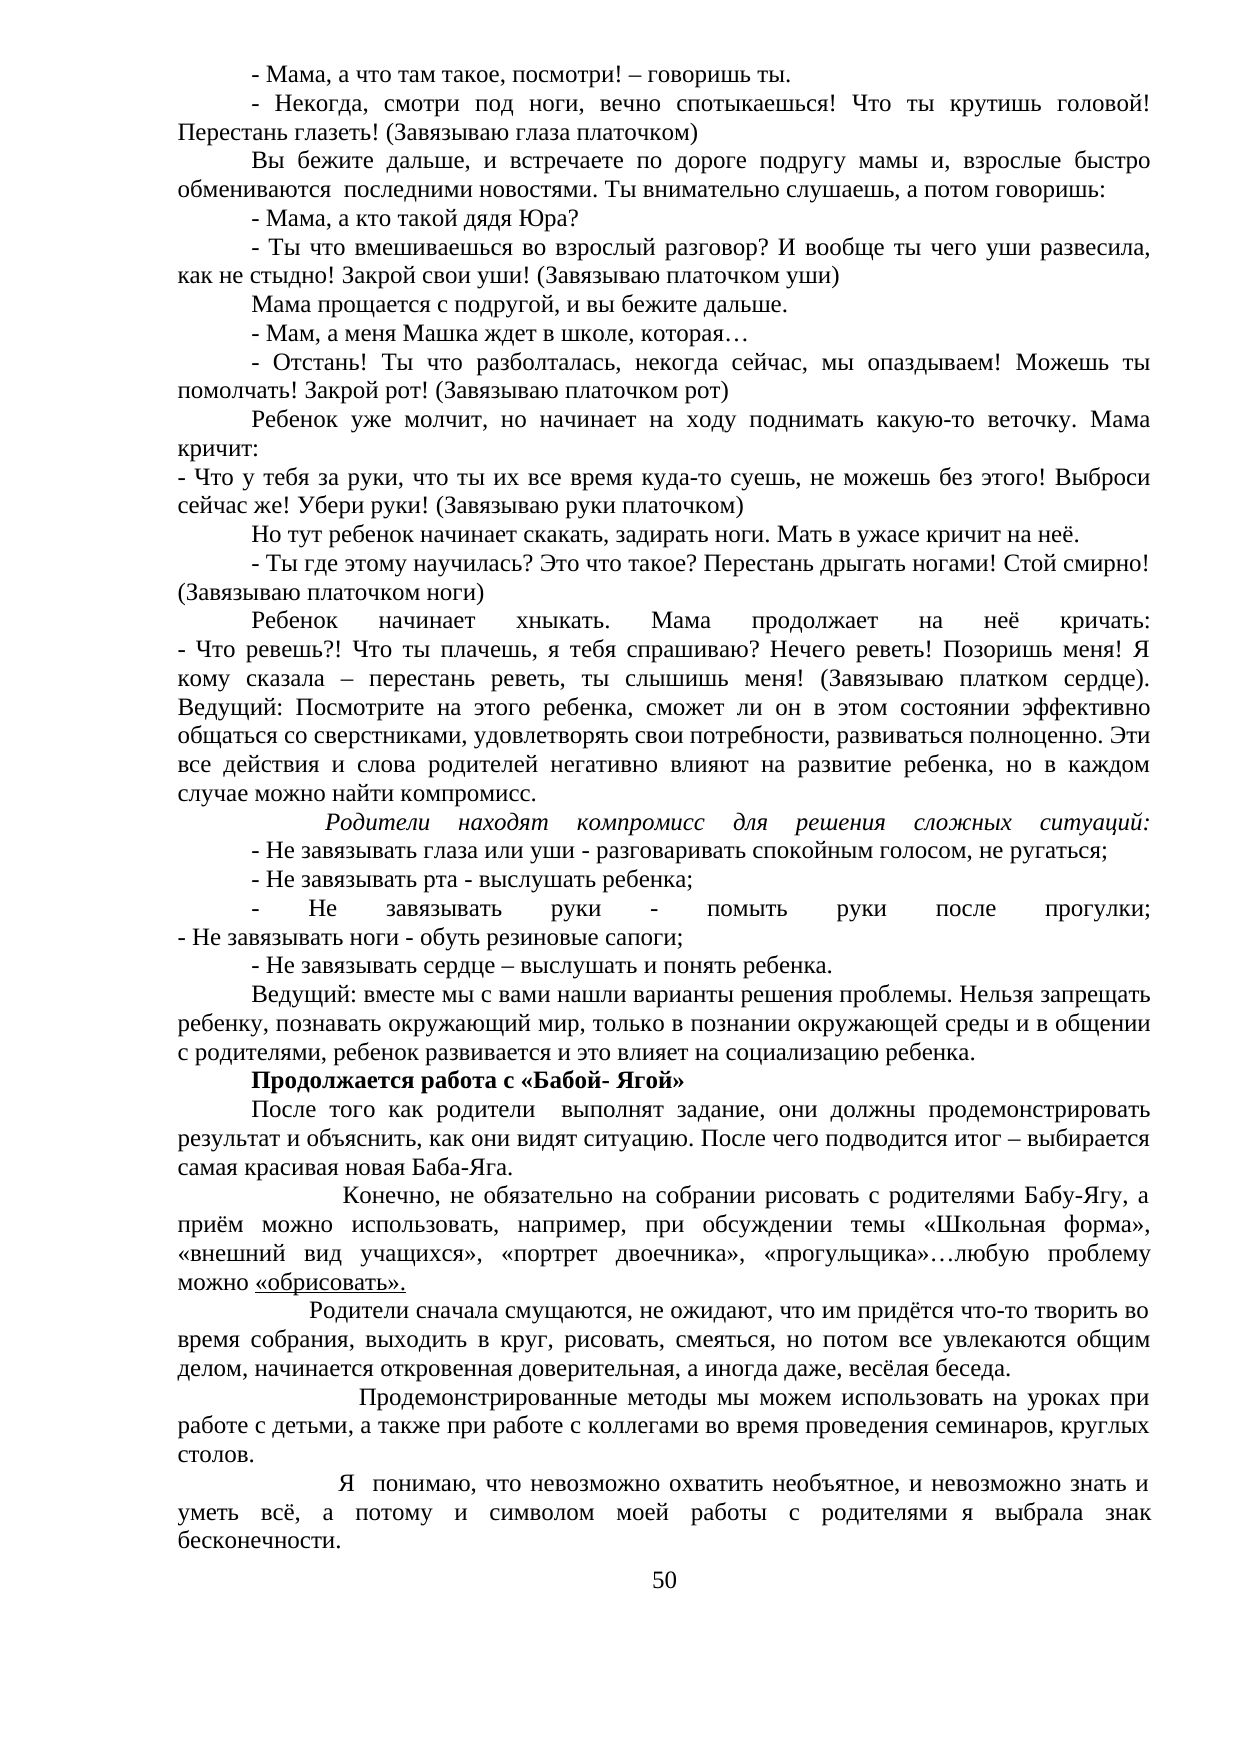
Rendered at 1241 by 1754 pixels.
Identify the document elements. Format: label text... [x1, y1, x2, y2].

text Конечно, не обязательно на собрании рисовать с родителями Бабу-Ягу, а приём можно использовать, например, при обсуждении темы «Школьная форма», «внешний вид учащихся», «портрет двоечника», «прогульщика»…любую проблему можно «обрисовать». [177, 1180, 1152, 1295]
text Продемонстрированные методы мы можем использовать на уроках при работе с детьми, а также при работе с коллегами во время проведения семинаров, круглых столов. [177, 1382, 1152, 1468]
text - Мама, а что там такое, посмотри! – говоришь ты. [177, 59, 1152, 88]
text - Мама, а кто такой дядя Юра? [177, 203, 1152, 232]
text - Не завязывать рта - выслушать ребенка; [177, 864, 1152, 893]
text Ребенок уже молчит, но начинает на ходу поднимать какую-то веточку. Мама кричит: - Что у тебя за руки, что ты их все время куда-то суешь, не можешь без этого! Выброси сейчас же! Убери руки! (Завязываю руки платочком) [177, 404, 1152, 519]
text Но тут ребенок начинает скакать, задирать ноги. Мать в ужасе кричит на неё. [177, 519, 1152, 548]
text Родители находят компромисс для решения сложных ситуаций: - Не завязывать глаза или уши - разговаривать спокойным голосом, не ругаться; [251, 807, 1152, 864]
text - Не завязывать сердце – выслушать и понять ребенка. [177, 950, 1152, 979]
text - Ты где этому научилась? Это что такое? Перестань дрыгать ногами! Стой смирно! (Завязываю платочком ноги) [177, 548, 1152, 605]
text - Мам, а меня Машка ждет в школе, которая… [177, 318, 1152, 347]
text - Отстань! Ты что разболталась, некогда сейчас, мы опаздываем! Можешь ты помолчать! Закрой рот! (Завязываю платочком рот) [177, 347, 1152, 404]
text Вы бежите дальше, и встречаете по дороге подругу мамы и, взрослые быстро обмениваются последними новостями. Ты внимательно слушаешь, а потом говоришь: [177, 145, 1152, 203]
text Мама прощается с подругой, и вы бежите дальше. [177, 289, 1152, 318]
text Родители сначала смущаются, не ожидают, что им придётся что-то творить во время собрания, выходить в круг, рисовать, смеяться, но потом все увлекаются общим делом, начинается откровенная доверительная, а иногда даже, весёлая беседа. [177, 1295, 1152, 1382]
text - Некогда, смотри под ноги, вечно спотыкаешься! Что ты крутишь головой! Перестань глазеть! (Завязываю глаза платочком) [177, 88, 1152, 145]
text Ребенок начинает хныкать. Мама продолжает на неё кричать: - Что ревешь?! Что ты плачешь, я тебя спрашиваю? Нечего реветь! Позоришь меня! Я кому сказала – перестань реветь, ты слышишь меня! (Завязываю платком сердце). Ведущий: Посмотрите на этого ребенка, сможет ли он в этом состоянии эффективно общаться со сверстниками, удовлетворять свои потребности, развиваться полноценно. Эти все действия и слова родителей негативно влияют на развитие ребенка, но в каждом случае можно найти компромисс. [177, 605, 1152, 807]
text Продолжается работа с «Бабой- Ягой» [177, 1065, 1152, 1094]
text После того как родители выполнят задание, они должны продемонстрировать результат и объяснить, как они видят ситуацию. После чего подводится итог – выбирается самая красивая новая Баба-Яга. [177, 1094, 1152, 1180]
text - Не завязывать руки - помыть руки после прогулки; - Не завязывать ноги - обуть резиновые сапоги; [177, 893, 1152, 950]
text Я понимаю, что невозможно охватить необъятное, и невозможно знать и уметь всё, а потому и символом моей работы с родителями я выбрала знак бесконечности. [177, 1468, 1152, 1554]
text - Ты что вмешиваешься во взрослый разговор? И вообще ты чего уши развесила, как не стыдно! Закрой свои уши! (Завязываю платочком уши) [177, 232, 1152, 289]
text Ведущий: вместе мы с вами нашли варианты решения проблемы. Нельзя запрещать ребенку, познавать окружающий мир, только в познании окружающей среды и в общении с родителями, ребенок развивается и это влияет на социализацию ребенка. [177, 979, 1152, 1065]
